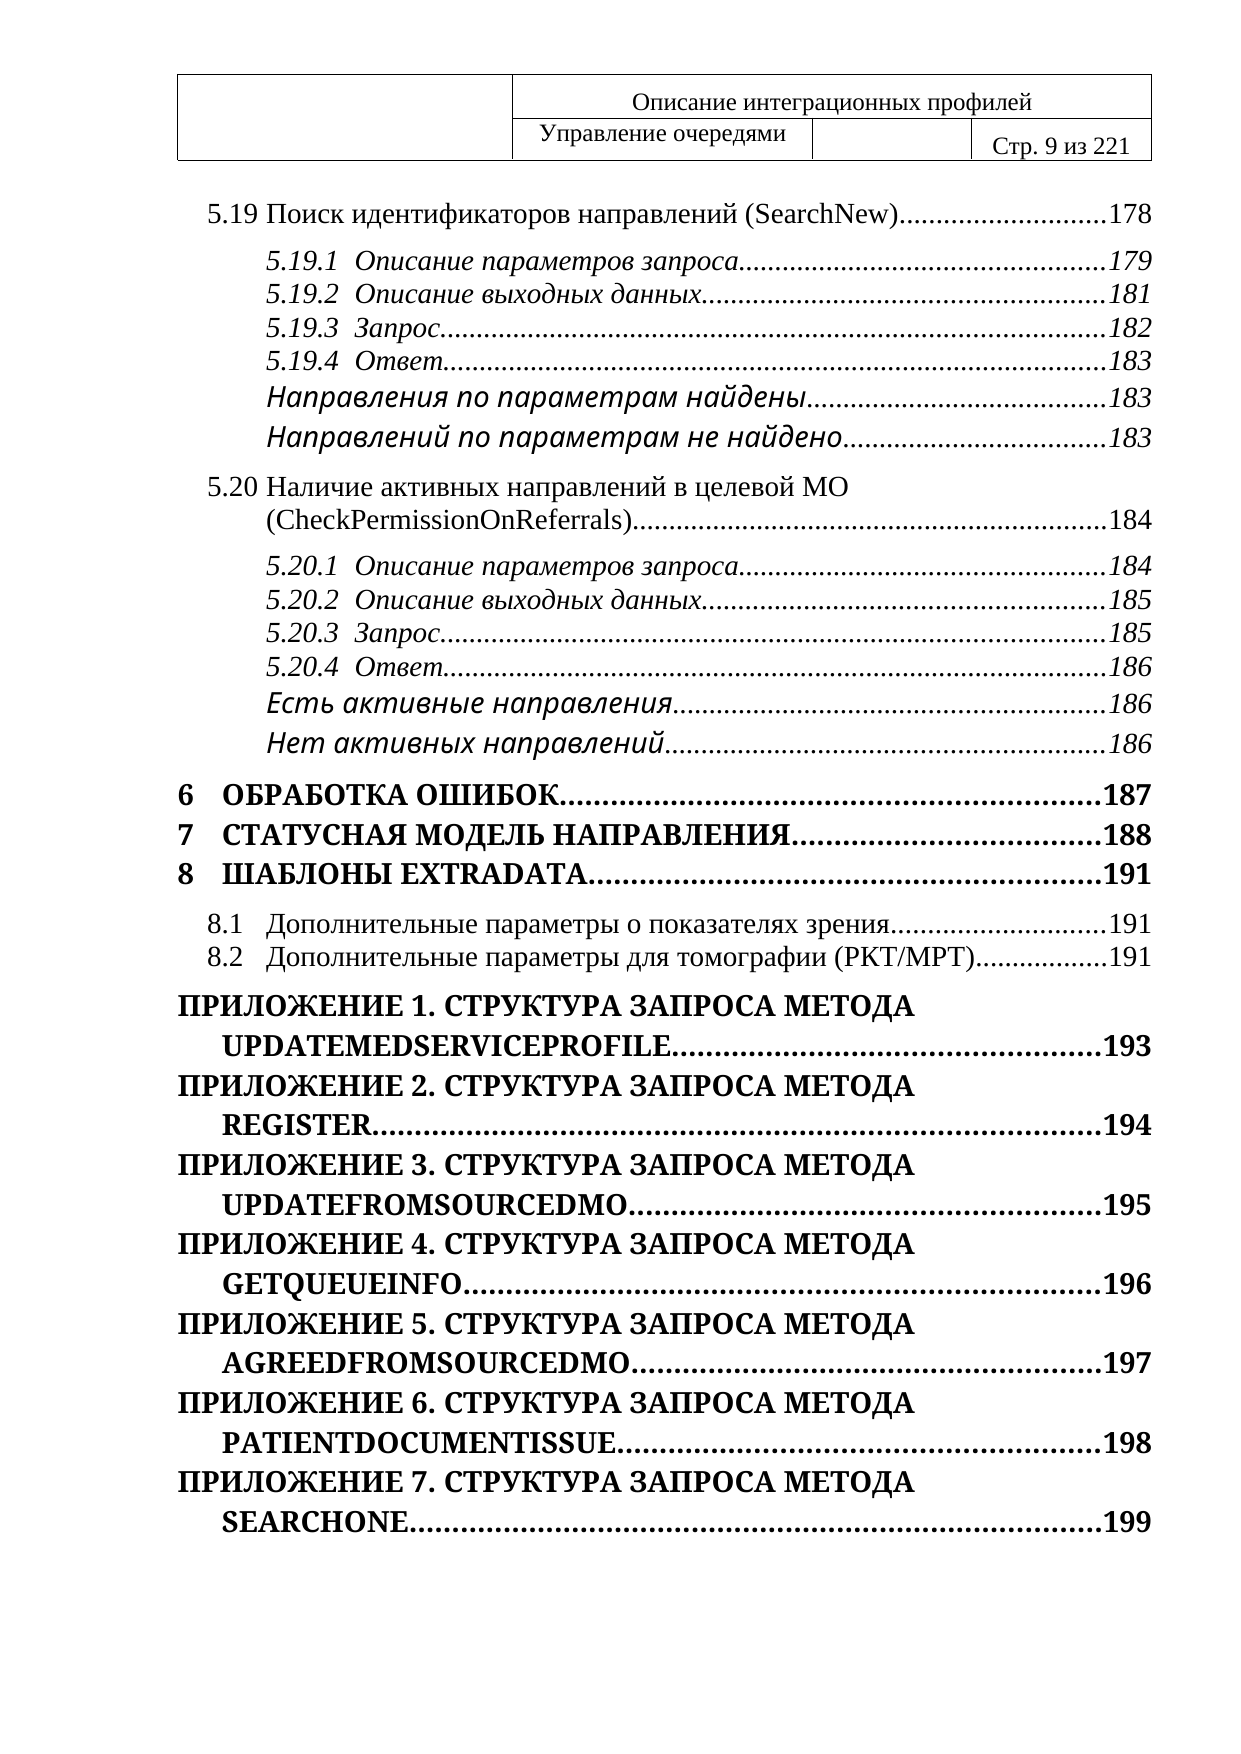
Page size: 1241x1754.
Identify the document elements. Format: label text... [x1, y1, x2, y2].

text 5.19.3 Запрос 182 [266, 310, 1107, 343]
text Направлений по параметрам не найдено 183 [266, 416, 1107, 456]
text 5.20.3 Запрос 185 [266, 615, 1107, 649]
text Приложение 1. Структура запроса метода UpdateMedServiceProfile 193 [177, 985, 1033, 1065]
text 5.20 Наличие активных направлений в целевой МО (CheckPermissionOnReferrals) 184 [207, 469, 1063, 536]
text 8.2 Дополнительные параметры для томографии (РКТ/МРТ) 191 [207, 939, 1063, 973]
text Приложение 4. Структура запроса метода GetQueueInfo 196 [177, 1223, 1033, 1303]
text 5.20.1 Описание параметров запроса 184 [266, 548, 1107, 582]
text 8.1 Дополнительные параметры о показателях зрения 191 [207, 906, 1063, 939]
text Приложение 5. Структура запроса метода AgreedFromSourcedMo 197 [177, 1303, 1033, 1382]
text Приложение 2. Структура запроса метода Register 194 [177, 1065, 1033, 1144]
text 6 Обработка ошибок 187 [177, 774, 1033, 814]
text 7 Статусная модель направления 188 [177, 814, 1033, 854]
text Приложение 3. Структура запроса метода UpdateFromSourcedMo 195 [177, 1144, 1033, 1223]
text 8 Шаблоны ExtraData 191 [177, 854, 1033, 893]
text Направления по параметрам найдены 183 [266, 377, 1107, 416]
text Приложение 7. Структура запроса метода SearchOne 199 [177, 1462, 1033, 1541]
text 5.19.4 Ответ 183 [266, 343, 1107, 377]
text Есть активные направления 186 [266, 682, 1107, 722]
text 5.19 Поиск идентификаторов направлений (SearchNew) 178 [207, 197, 1063, 230]
text Нет активных направлений 186 [266, 722, 1107, 762]
text 5.20.2 Описание выходных данных 185 [266, 582, 1107, 615]
text 5.19.1 Описание параметров запроса 179 [266, 243, 1107, 276]
text 5.20.4 Ответ 186 [266, 649, 1107, 682]
text Приложение 6. Структура запроса метода PatientDocumentIssue 198 [177, 1382, 1033, 1462]
text 5.19.2 Описание выходных данных 181 [266, 276, 1107, 310]
